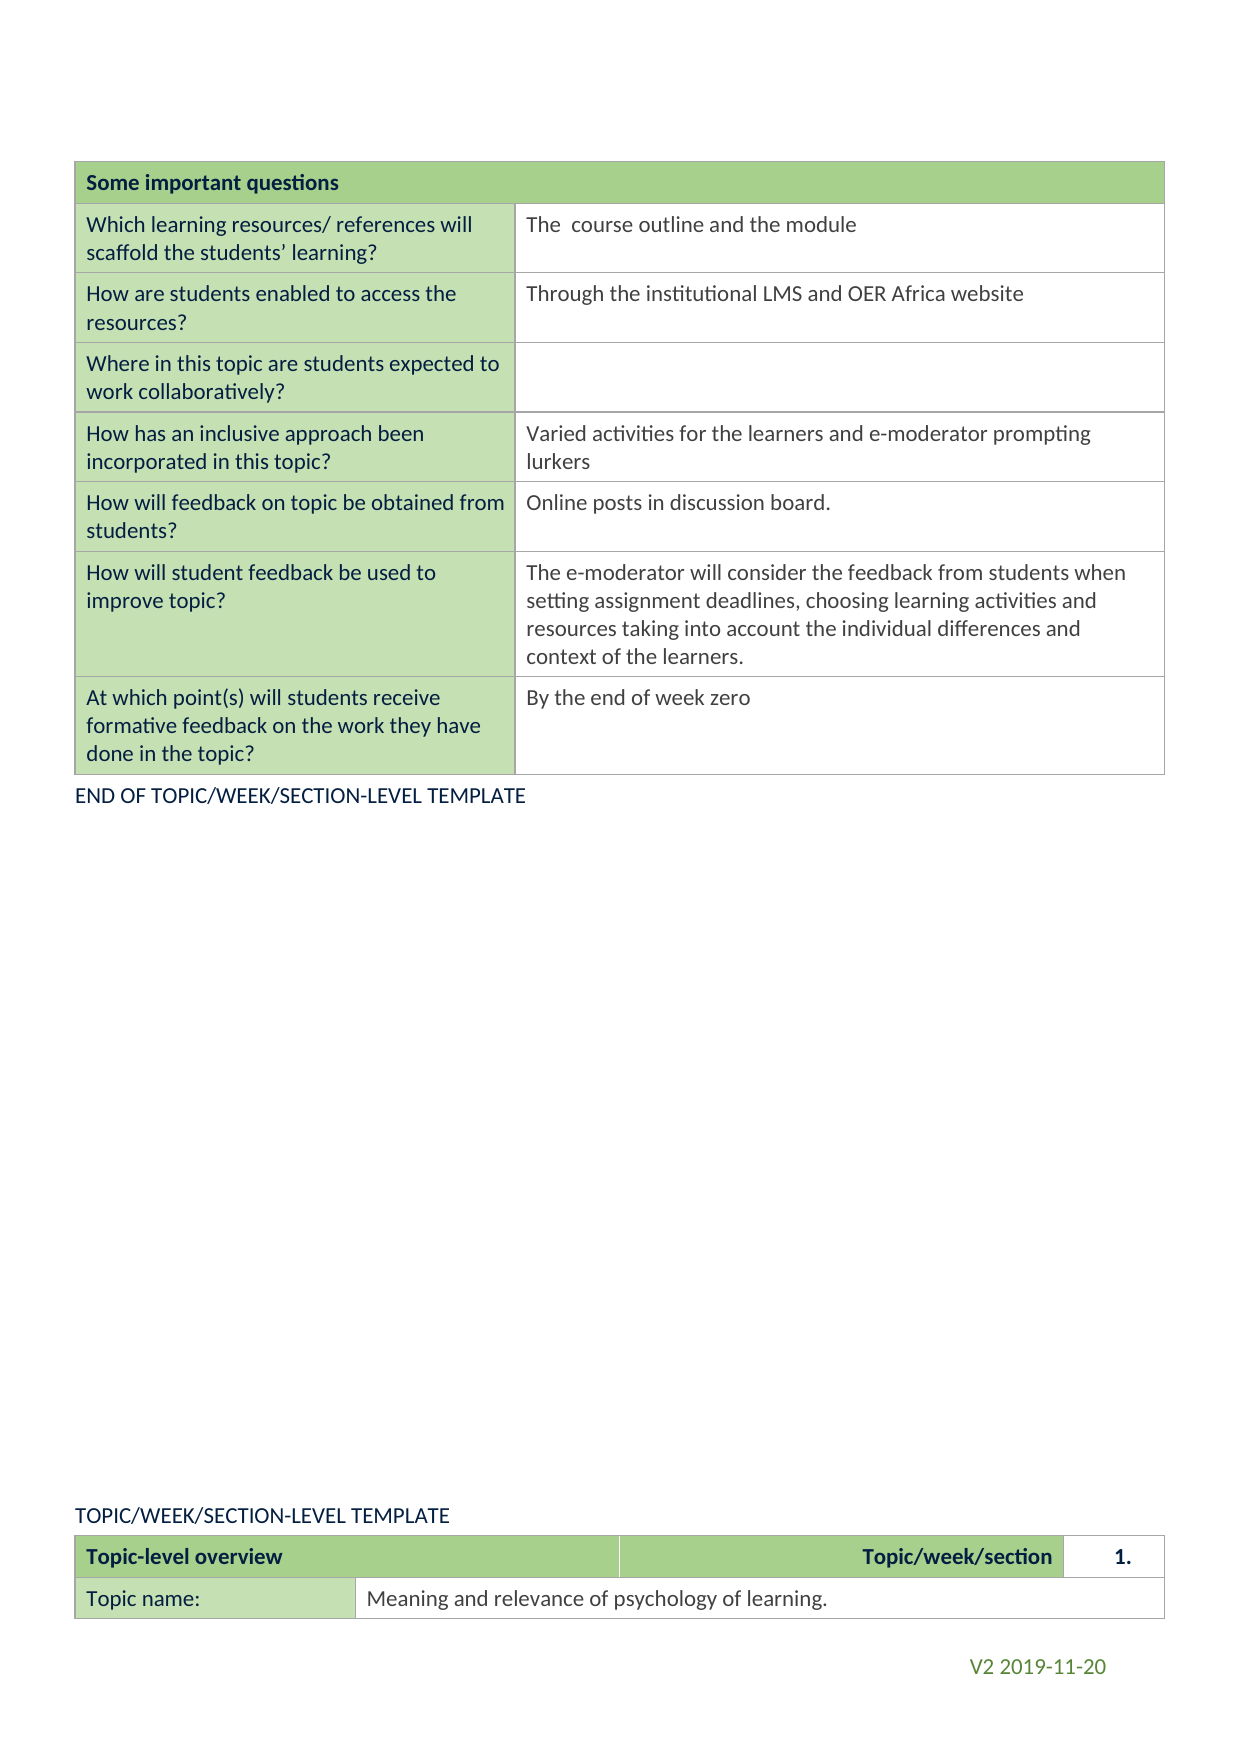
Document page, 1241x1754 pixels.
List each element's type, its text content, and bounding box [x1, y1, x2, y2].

text END OF TOPIC/WEEK/SECTION-LEVEL TEMPLATE [75, 781, 1106, 809]
table_cell How will student feedback be used to improve topic? [76, 552, 514, 676]
table_cell Online posts in discussion board. [516, 482, 1164, 551]
table_cell [516, 343, 1164, 411]
table_cell Varied activities for the learners and e-moderator prompting lurkers [516, 413, 1164, 481]
table_cell Which learning resources/ references will scaffold the students’ learning? [76, 204, 514, 272]
table_cell The course outline and the module [516, 204, 1164, 272]
table_cell The e-moderator will consider the feedback from students when setting assignment deadlines, choosing learning activities and resources taking into account the individual differences and context of the learners. [516, 552, 1164, 676]
table_header Topic-level overview [76, 1536, 619, 1577]
table_cell By the end of week zero [516, 677, 1164, 774]
table_cell Meaning and relevance of psychology of learning. [356, 1578, 1164, 1618]
table_cell How are students enabled to access the resources? [76, 273, 514, 342]
table_cell Where in this topic are students expected to work collaboratively? [76, 343, 514, 411]
table_cell How will feedback on topic be obtained from students? [76, 482, 514, 551]
table_header [1064, 1536, 1164, 1577]
table_cell How has an inclusive approach been incorporated in this topic? [76, 413, 514, 481]
table_cell At which point(s) will students receive formative feedback on the work they have done in the topic? [76, 677, 514, 774]
table_cell Topic name: [76, 1578, 355, 1618]
table_cell Through the institutional LMS and OER Africa website [516, 273, 1164, 342]
table_header Topic/week/section [620, 1536, 1063, 1577]
text TOPIC/WEEK/SECTION-LEVEL TEMPLATE [75, 1501, 1106, 1529]
table_header Some important questions [76, 162, 1164, 203]
